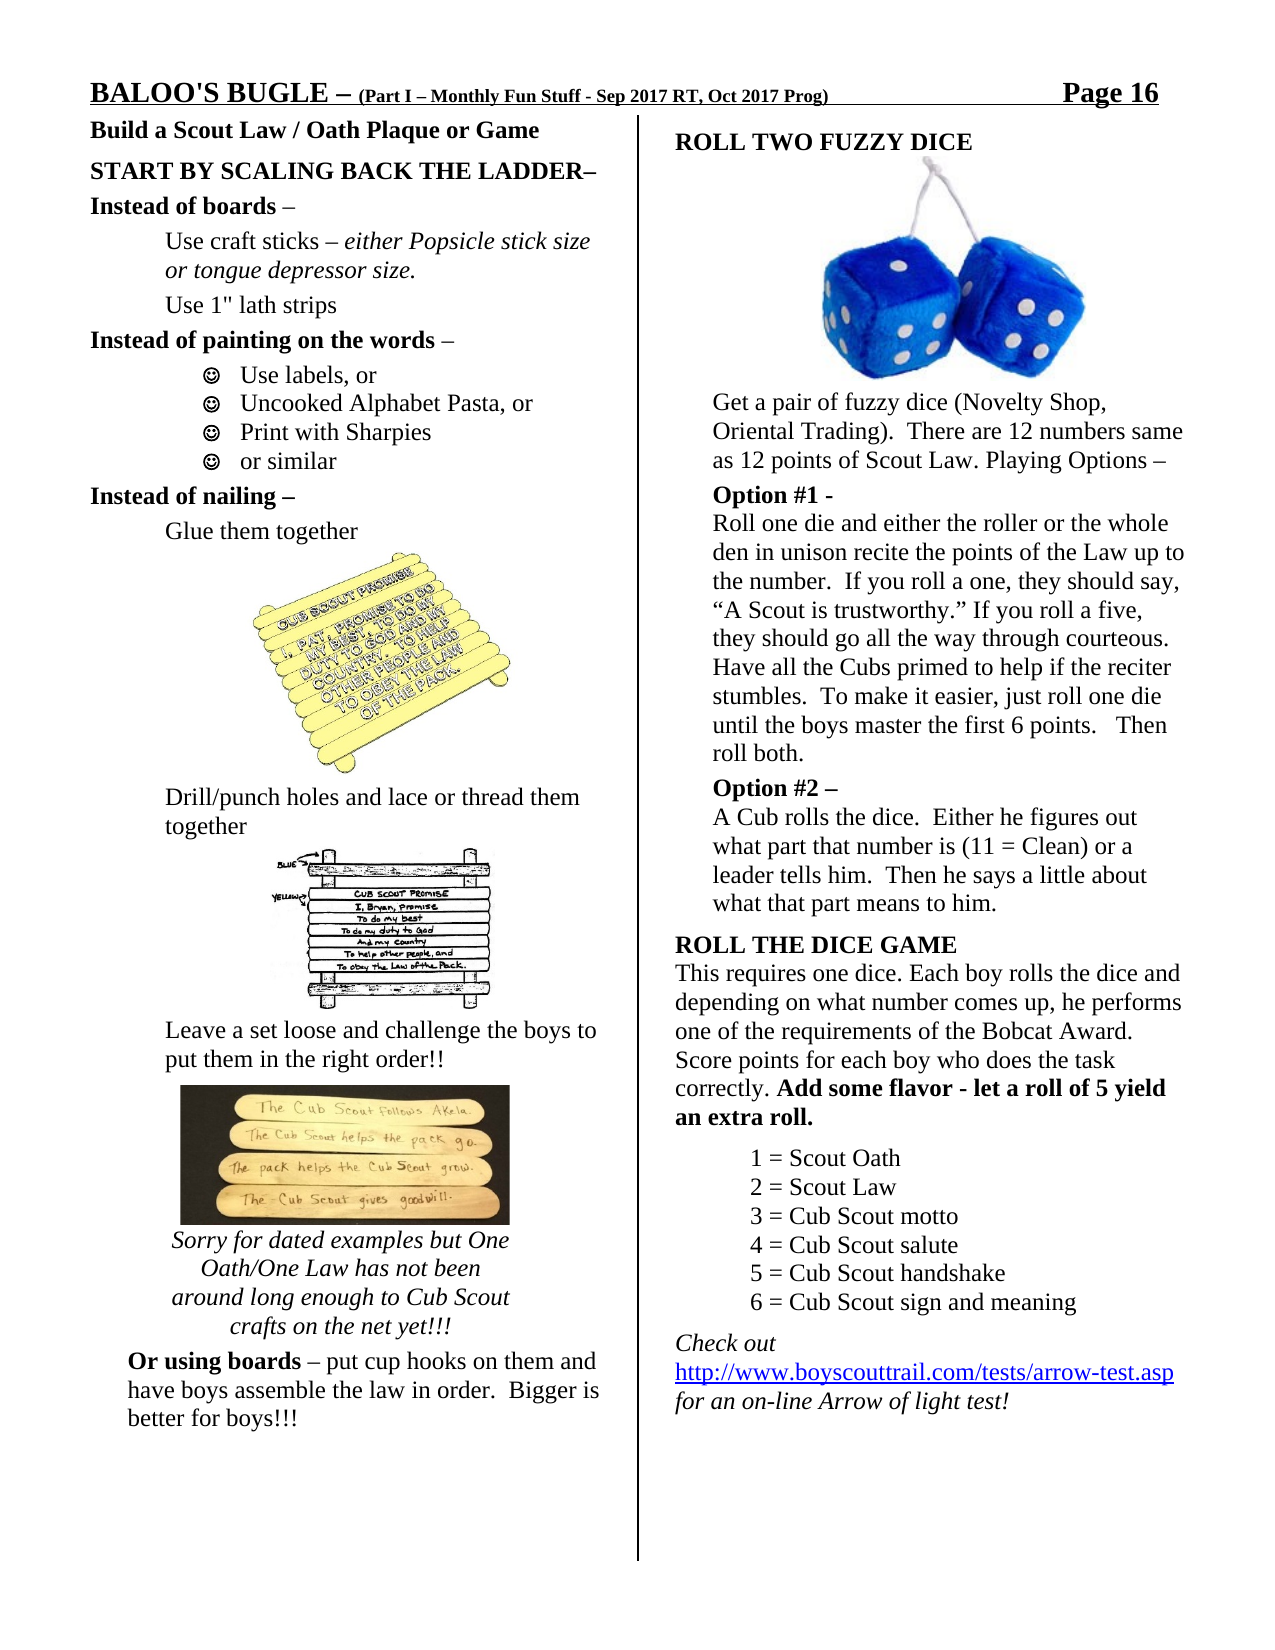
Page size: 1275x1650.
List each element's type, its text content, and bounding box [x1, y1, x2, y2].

list or similar [202, 446, 600, 475]
picture [180, 1085, 510, 1225]
text Option #1 - [712, 480, 1185, 508]
text Get a pair of fuzzy dice (Novelty Shop, Oriental Trading). There are 12 numbers same as 12 points of Scout Law. Playing Options – [712, 387, 1185, 473]
picture [820, 156, 1087, 381]
text Roll one die and either the roller or the whole den in unison recite the points of the Law up to the number. If you roll a one, they should say, “A Scout is trustworthy.” If you roll a five, they should go all the way through courteous. Have all the Cubs primed to help if the reciter stumbles. To make it easier, just roll one die until the boys master the first 6 points. Then roll both. [712, 508, 1185, 767]
text 1 = Scout Oath 2 = Scout Law 3 = Cub Scout motto 4 = Cub Scout salute 5 = Cub Scout handshake 6 = Cub Scout sign and meaning [750, 1143, 1185, 1316]
list Use labels, or [202, 360, 600, 388]
text Instead of painting on the words – [90, 325, 600, 353]
list Uncooked Alphabet Pasta, or [202, 388, 600, 417]
text START BY SCALING BACK THE LADDER– [90, 156, 600, 185]
text Leave a set loose and challenge the boys to put them in the right order!! [165, 1015, 600, 1073]
text Build a Scout Law / Oath Plaque or Game [90, 115, 600, 143]
text Glue them together [165, 516, 600, 545]
text Instead of boards – [90, 191, 600, 220]
picture [270, 846, 495, 1009]
text Sorry for dated examples but One Oath/One Law has not been around long enough to Cub Scout crafts on the net yet!!! [165, 1225, 518, 1340]
text This requires one dice. Each boy rolls the dice and depending on what number comes up, he performs one of the requirements of the Bobcat Award. Score points for each boy who does the task correctly. Add some flavor - let a roll of 5 yield an extra roll. [675, 958, 1185, 1131]
text Instead of nailing – [90, 481, 600, 510]
text ROLL TWO FUZZY DICE [675, 127, 1185, 156]
list Print with Sharpies [202, 417, 600, 446]
text THE DICE GAME [675, 930, 1185, 958]
text Use craft sticks – either Popsicle stick size or tongue depressor size. [165, 226, 600, 283]
text Or using boards – put cup hooks on them and have boys assemble the law in order. Bigger is better for boys!!! [127, 1346, 600, 1432]
text Drill/punch holes and lace or thread them together [165, 782, 600, 840]
text Use 1" lath strips [165, 290, 600, 318]
picture [243, 551, 522, 776]
text Check out http://www.boyscouttrail.com/tests/arrow-test.asp for an on-line Arrow of light test! [675, 1328, 1185, 1415]
text Option #2 – [712, 773, 1185, 802]
text A Cub rolls the dice. Either he figures out what part that number is (11 = Clean) or a leader tells him. Then he says a little about what that part means to him. [712, 802, 1185, 917]
